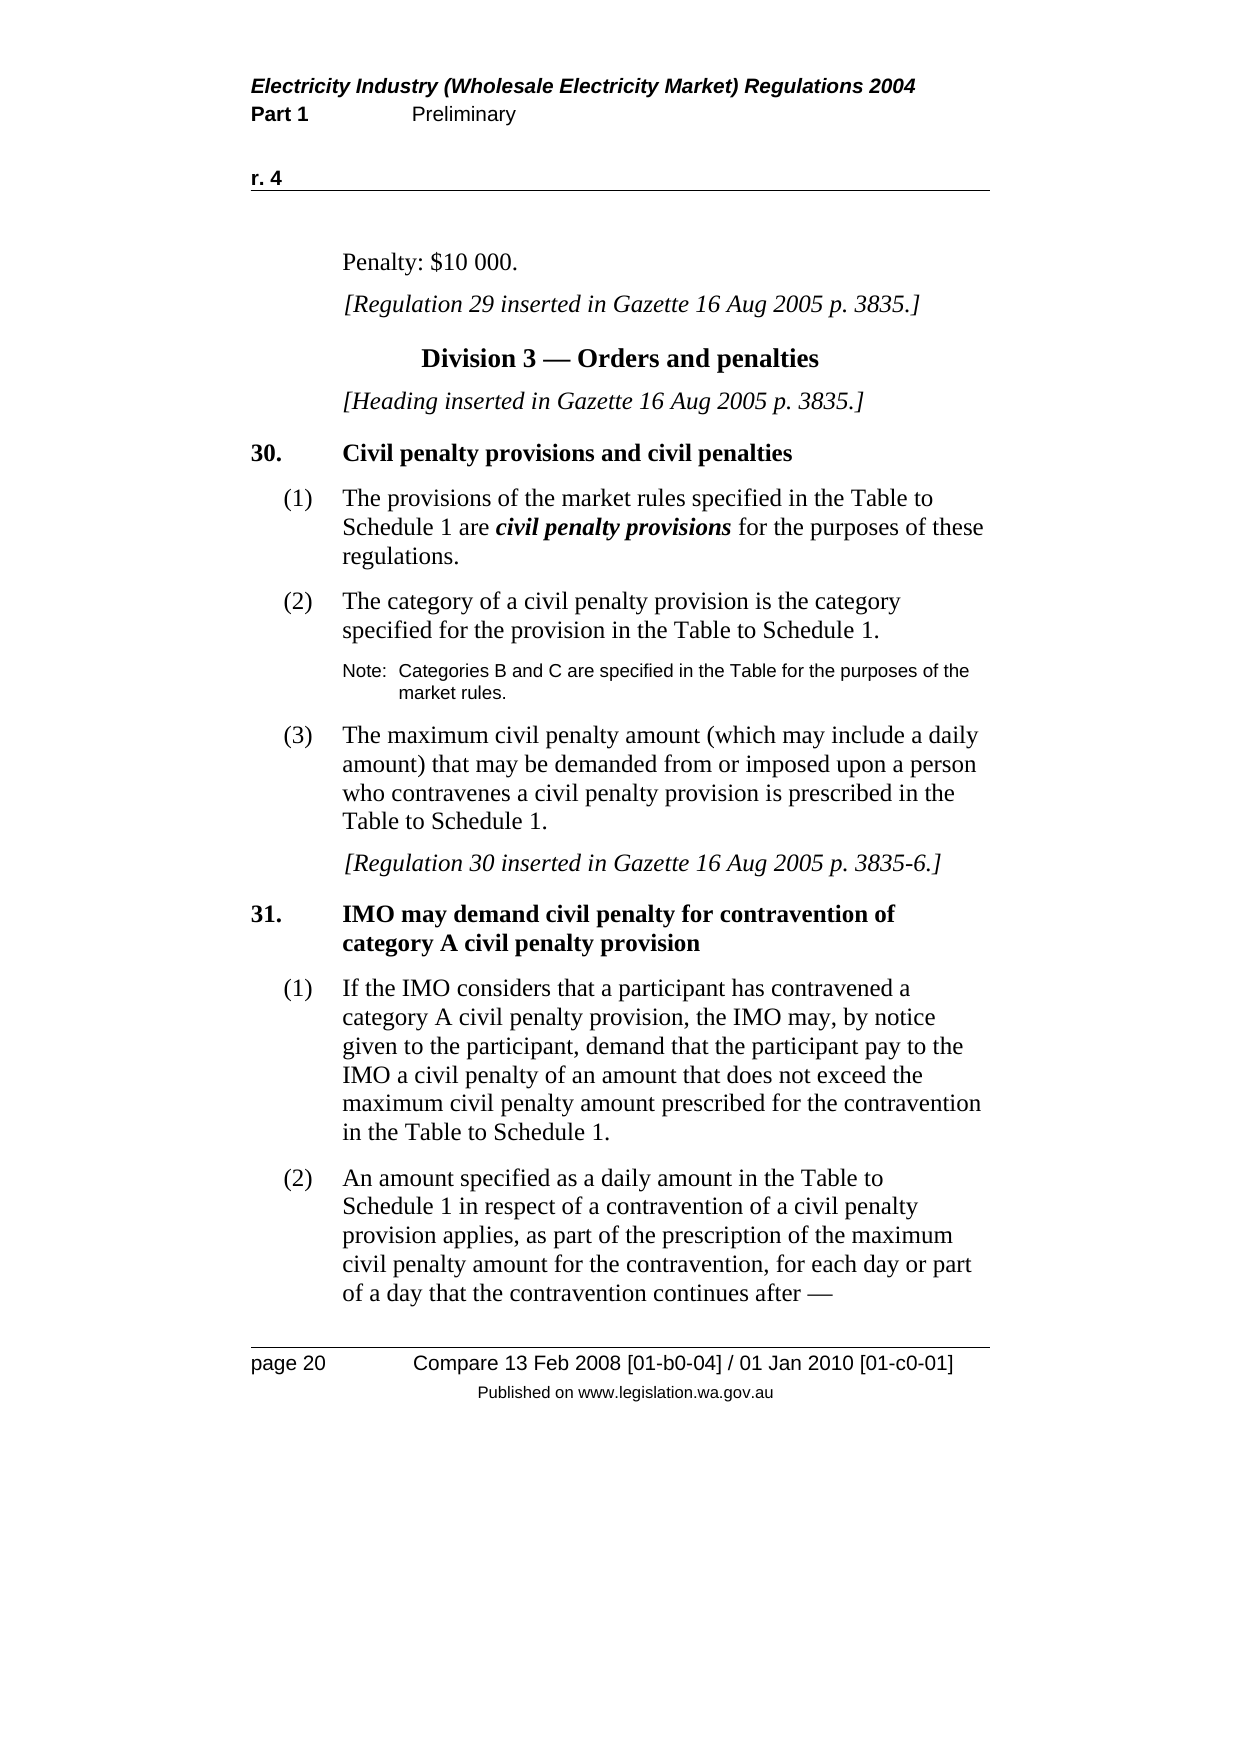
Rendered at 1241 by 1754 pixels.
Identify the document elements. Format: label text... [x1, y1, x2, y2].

text (1) If the IMO considers that a participant has contravened a category A civil penalty provision, the IMO may, by notice given to the participant, demand that the participant pay to the IMO a civil penalty of an amount that does not exceed the maximum civil penalty amount prescribed for the contravention in the Table to Schedule 1. [251, 973, 990, 1146]
text [Regulation 29 inserted in Gazette 16 Aug 2005 p. 3835.] [251, 289, 990, 317]
text (3) The maximum civil penalty amount (which may include a daily amount) that may be demanded from or imposed upon a person who contravenes a civil penalty provision is prescribed in the Table to Schedule 1. [251, 720, 990, 835]
text (1) The provisions of the market rules specified in the Table to Schedule 1 are civil penalty provisions for the purposes of these regulations. [251, 483, 990, 569]
subtitle 30. Civil penalty provisions and civil penalties [251, 438, 990, 467]
subtitle [Heading inserted in Gazette 16 Aug 2005 p. 3835.] [251, 386, 990, 415]
subtitle 31. IMO may demand civil penalty for contravention of category A civil penalty provision [251, 899, 990, 957]
text (2) The category of a civil penalty provision is the category specified for the provision in the Table to Schedule 1. [251, 586, 990, 644]
text Penalty: $10 000. [251, 247, 990, 276]
text [Regulation 30 inserted in Gazette 16 Aug 2005 p. 3835-6.] [251, 848, 990, 876]
text Note: Categories B and C are specified in the Table for the purposes of the market rules. [251, 660, 990, 703]
text (2) An amount specified as a daily amount in the Table to Schedule 1 in respect of a contravention of a civil penalty provision applies, as part of the prescription of the maximum civil penalty amount for the contravention, for each day or part of a day that the contravention continues after — [251, 1163, 990, 1306]
subtitle Division 3 — Orders and penalties [251, 342, 990, 374]
